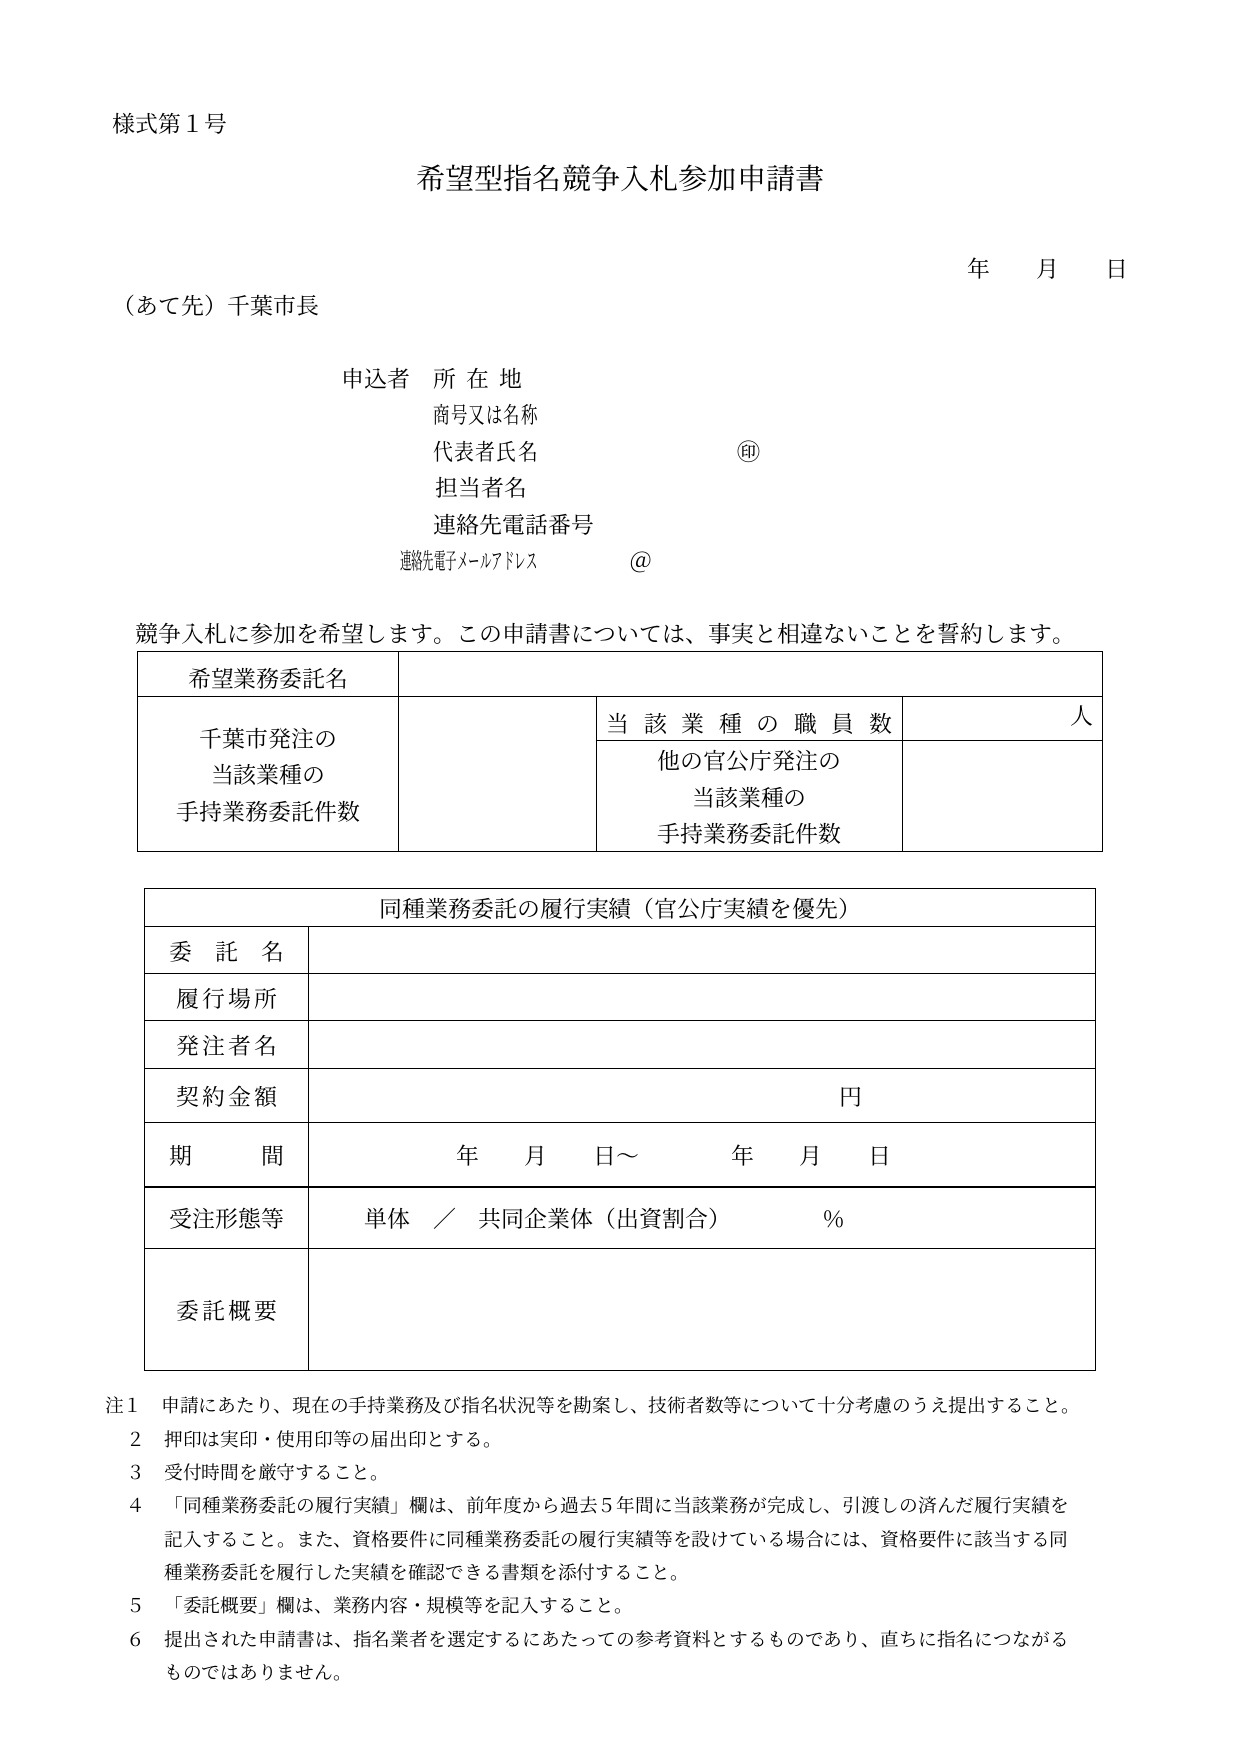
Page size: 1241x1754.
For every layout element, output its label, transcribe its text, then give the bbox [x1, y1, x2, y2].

table_cell [309, 927, 1095, 973]
table_cell 発注者名 [145, 1021, 308, 1068]
text 申込者 所在地 [112, 359, 1128, 396]
table_cell 受注形態等 [145, 1188, 308, 1248]
text （あて先）千葉市長 [112, 286, 1128, 323]
table_cell 履行場所 [145, 974, 308, 1020]
table_cell 人 [903, 697, 1102, 740]
table_cell 委 託 名 [145, 927, 308, 973]
text 連絡先電話番号 [112, 505, 1128, 541]
text 連絡先電子メールアドレス ＠ [112, 541, 1128, 578]
table_cell 当該業種の職員数 [597, 697, 902, 740]
text 年 月 日 [112, 250, 1128, 286]
table_cell [399, 697, 596, 851]
table_cell [309, 974, 1095, 1020]
table_cell 委託概要 [145, 1249, 308, 1370]
table_cell 期 間 [145, 1123, 308, 1186]
text 代表者氏名 ㊞ [112, 432, 1128, 468]
table_cell 年 月 日～ 年 月 日 [309, 1123, 1095, 1186]
table_header [399, 652, 1102, 696]
table_cell 他の官公庁発注の 当該業種の 手持業務委託件数 [597, 741, 902, 851]
text 商号又は名称 [112, 396, 1128, 432]
table_header 同種業務委託の履行実績（官公庁実績を優先） [145, 889, 1095, 926]
table_cell [309, 1249, 1095, 1370]
table_cell [903, 741, 1102, 851]
table_cell 円 [309, 1069, 1095, 1122]
text 担当者名 [112, 468, 1128, 505]
table_cell 千葉市発注の 当該業種の 手持業務委託件数 [138, 697, 398, 851]
text 様式第１号 [112, 104, 1128, 140]
table_cell 契約金額 [145, 1069, 308, 1122]
table_cell 単体 ／ 共同企業体（出資割合） ％ [309, 1188, 1095, 1248]
text 競争入札に参加を希望します。この申請書については、事実と相違ないことを誓約します。 [112, 614, 1128, 651]
table_cell [309, 1021, 1095, 1068]
table_header 希望業務委託名 [138, 652, 398, 696]
text 希望型指名競争入札参加申請書 [112, 140, 1128, 213]
